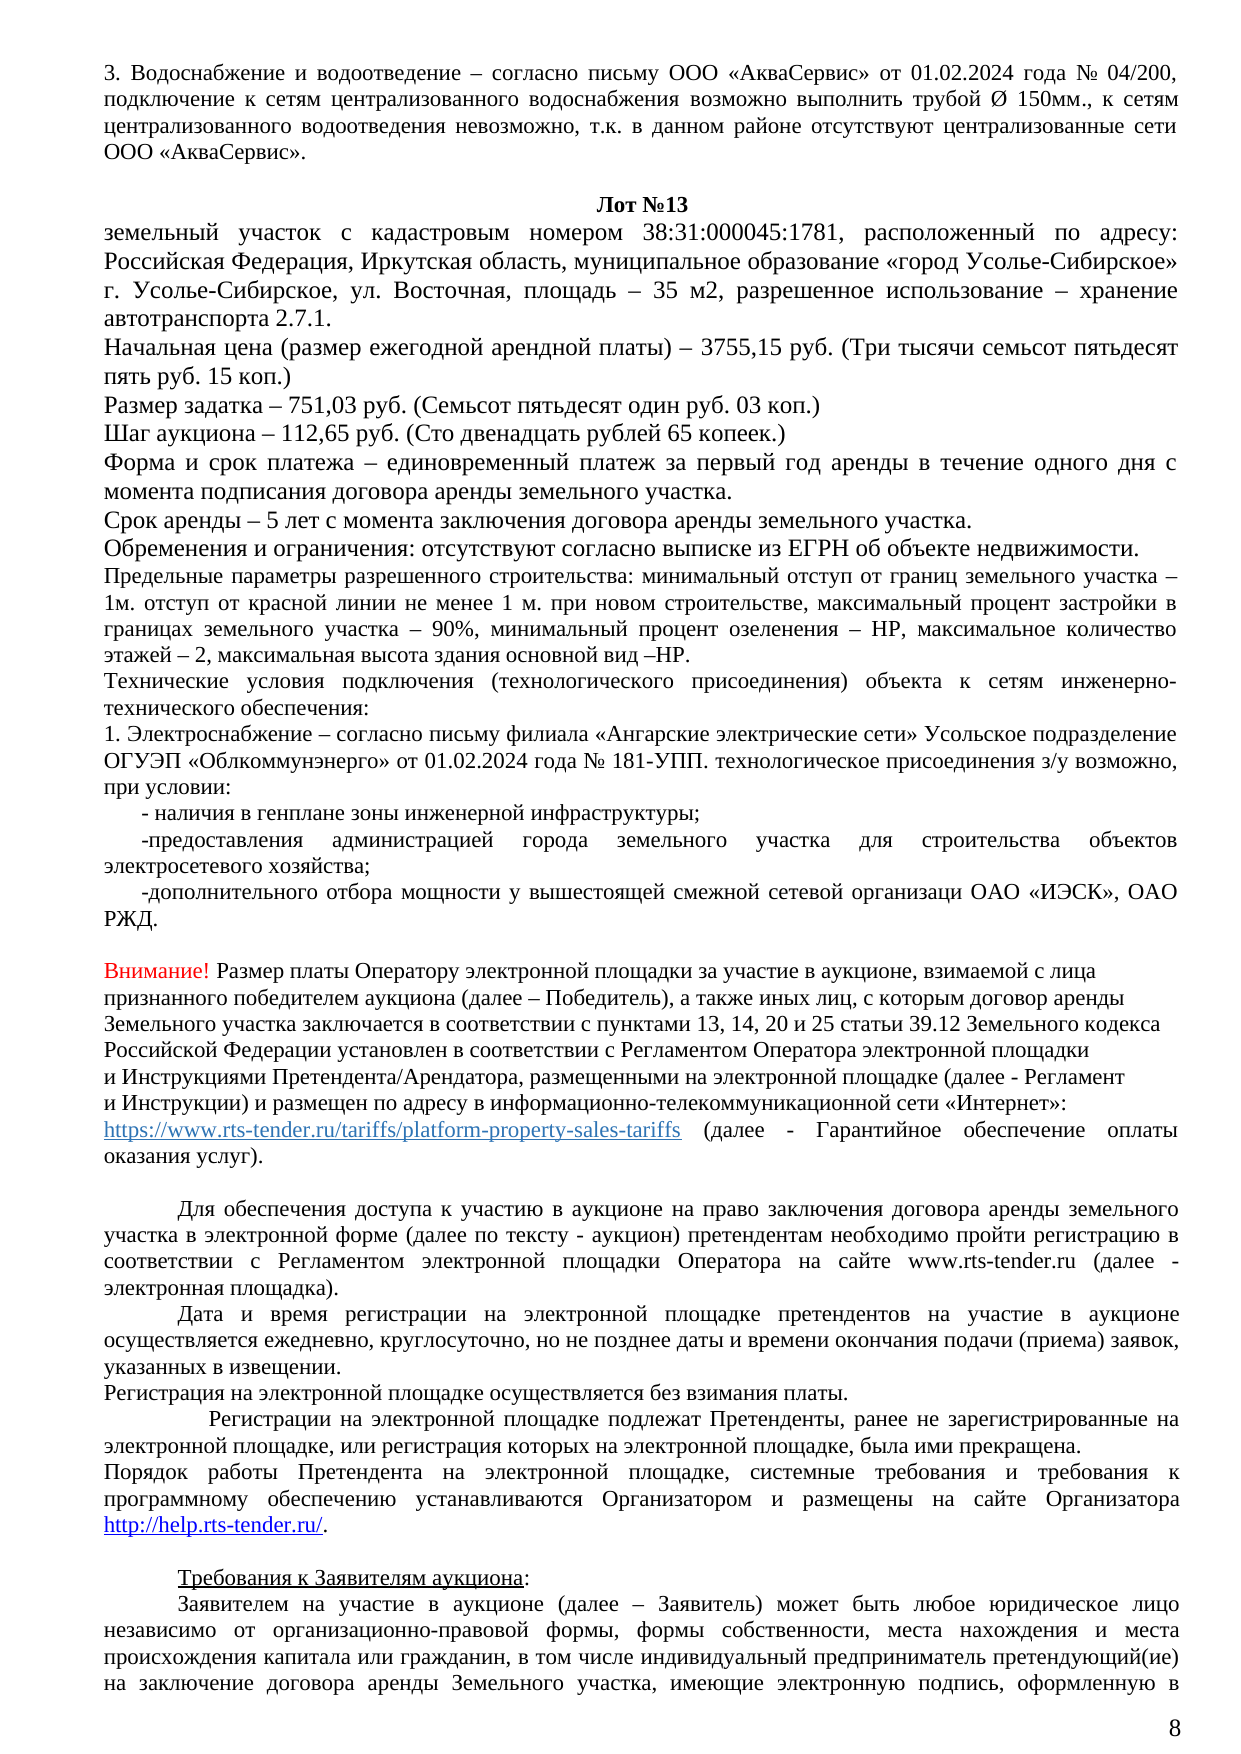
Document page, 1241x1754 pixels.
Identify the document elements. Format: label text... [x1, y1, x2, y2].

text Обременения и ограничения: отсутствуют согласно выписке из ЕГРН об объекте недвижимости. [103, 533, 1179, 562]
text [103, 1590, 1181, 1695]
text -предоставления администрацией города земельного участка для строительства объектов электросетевого хозяйства; [103, 826, 1179, 878]
text Земельного участка заключается в соответствии с пунктами 13, 14, 20 и 25 статьи 39.12 Земельного кодекса [103, 1010, 1179, 1037]
text Российской Федерации установлен в соответствии с Регламентом Оператора электронной площадки [103, 1037, 1179, 1063]
text 1. Электроснабжение – согласно письму филиала «Ангарские электрические сети» Усольское подразделение ОГУЭП «Облкоммунэнерго» от 01.02.2024 года № 181-УПП. технологическое присоединения з/у возможно, при условии: [103, 720, 1179, 799]
text Требования к Заявителям аукциона: [103, 1564, 1181, 1590]
text 3. Водоснабжение и водоотведение – согласно письму ООО «АкваСервис» от 01.02.2024 года № 04/200, подключение к сетям централизованного водоснабжения возможно выполнить трубой Ø 150мм., к сетям централизованного водоотведения невозможно, т.к. в данном районе отсутствуют централизованные сети ООО «АкваСервис». [103, 59, 1179, 164]
text земельный участок с кадастровым номером 38:31:000045:1781, расположенный по адресу: Российская Федерация, Иркутская область, муниципальное образование «город Усолье-Сибирское» г. Усолье-Сибирское, ул. Восточная, площадь – 35 м2, разрешенное использование – хранение автотранспорта 2.7.1. [103, 217, 1179, 332]
text Технические условия подключения (технологического присоединения) объекта к сетям инженерно-технического обеспечения: [103, 668, 1179, 720]
text Предельные параметры разрешенного строительства: минимальный отступ от границ земельного участка – 1м. отступ от красной линии не менее 1 м. при новом строительстве, максимальный процент застройки в границах земельного участка – 90%, минимальный процент озеленения – НР, максимальное количество этажей – 2, максимальная высота здания основной вид –НР. [103, 562, 1179, 668]
text Срок аренды – 5 лет с момента заключения договора аренды земельного участка. [103, 505, 1179, 533]
text Регистрация на электронной площадке осуществляется без взимания платы. [103, 1379, 1181, 1406]
text Порядок работы Претендента на электронной площадке, системные требования и требования к программному обеспечению устанавливаются Организатором и размещены на сайте Организатора http://help.rts-tender.ru/. [103, 1458, 1181, 1537]
text признанного победителем аукциона (далее – Победитель), а также иных лиц, с которым договор аренды [103, 984, 1179, 1010]
text Форма и срок платежа – единовременный платеж за первый год аренды в течение одного дня с момента подписания договора аренды земельного участка. [103, 447, 1179, 505]
text Внимание! Размер платы Оператору электронной площадки за участие в аукционе, взимаемой с лица [103, 957, 1179, 984]
text и Инструкции) и размещен по адресу в информационно-телекоммуникационной сети «Интернет»: [103, 1089, 1179, 1116]
text Для обеспечения доступа к участию в аукционе на право заключения договора аренды земельного участка в электронной форме (далее по тексту - аукцион) претендентам необходимо пройти регистрацию в соответствии с Регламентом электронной площадки Оператора на сайте www.rts-tender.ru (далее - электронная площадка). [103, 1195, 1181, 1300]
text Начальная цена (размер ежегодной арендной платы) – 3755,15 руб. (Три тысячи семьсот пятьдесят пять руб. 15 коп.) [103, 332, 1179, 390]
text Регистрации на электронной площадке подлежат Претенденты, ранее не зарегистрированные на электронной площадке, или регистрация которых на электронной площадке, была ими прекращена. [103, 1406, 1181, 1458]
text и Инструкциями Претендента/Арендатора, размещенными на электронной площадке (далее - Регламент [103, 1063, 1179, 1089]
text Дата и время регистрации на электронной площадке претендентов на участие в аукционе осуществляется ежедневно, круглосуточно, но не позднее даты и времени окончания подачи (приема) заявок, указанных в извещении. [103, 1300, 1181, 1379]
text Шаг аукциона – 112,65 руб. (Сто двенадцать рублей 65 копеек.) [103, 418, 1179, 447]
text - наличия в генплане зоны инженерной инфраструктуры; [103, 799, 1179, 826]
text https://www.rts-tender.ru/tariffs/platform-property-sales-tariffs (далее - Гарантийное обеспечение оплаты оказания услуг). [103, 1116, 1179, 1168]
text Лот №13 [103, 191, 1181, 217]
text -дополнительного отбора мощности у вышестоящей смежной сетевой организаци ОАО «ИЭСК», ОАО РЖД. [103, 878, 1179, 931]
text Размер задатка – 751,03 руб. (Семьсот пятьдесят один руб. 03 коп.) [103, 390, 1179, 418]
